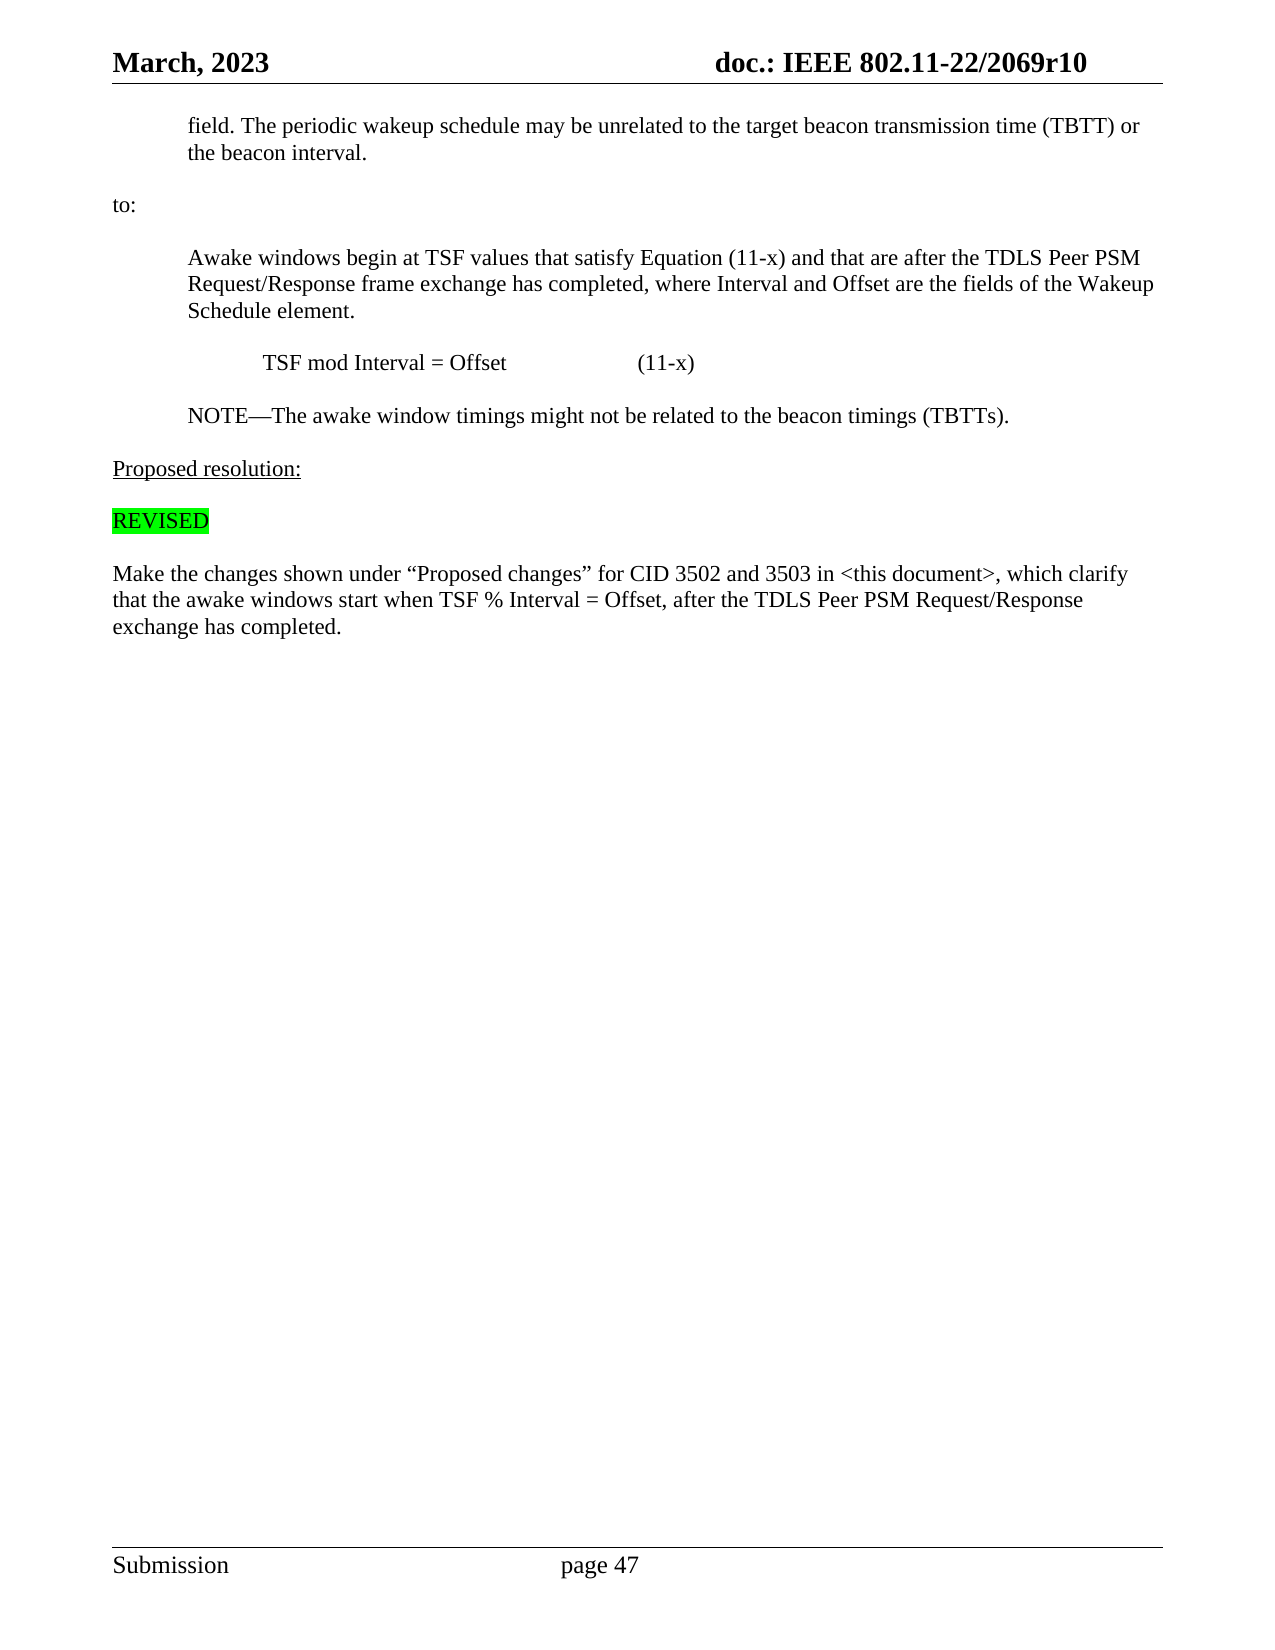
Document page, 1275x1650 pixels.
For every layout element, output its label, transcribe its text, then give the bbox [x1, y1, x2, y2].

text REVISED [112, 507, 1163, 534]
text to: [112, 191, 1163, 218]
text TSF mod Interval = Offset (11-x) [187, 349, 1163, 376]
text Proposed resolution: [112, 455, 1163, 481]
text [187, 112, 1163, 165]
text NOTE—The awake window timings might not be related to the beacon timings (TBTTs). [187, 402, 1163, 428]
text Awake windows begin at TSF values that satisfy Equation (11-x) and that are after the TDLS Peer PSM Request/Response frame exchange has completed, where Interval and Offset are the fields of the Wakeup Schedule element. [187, 244, 1163, 323]
text Make the changes shown under “Proposed changes” for CID 3502 and 3503 in <this document>, which clarify that the awake windows start when TSF % Interval = Offset, after the TDLS Peer PSM Request/Response exchange has completed. [112, 560, 1163, 639]
